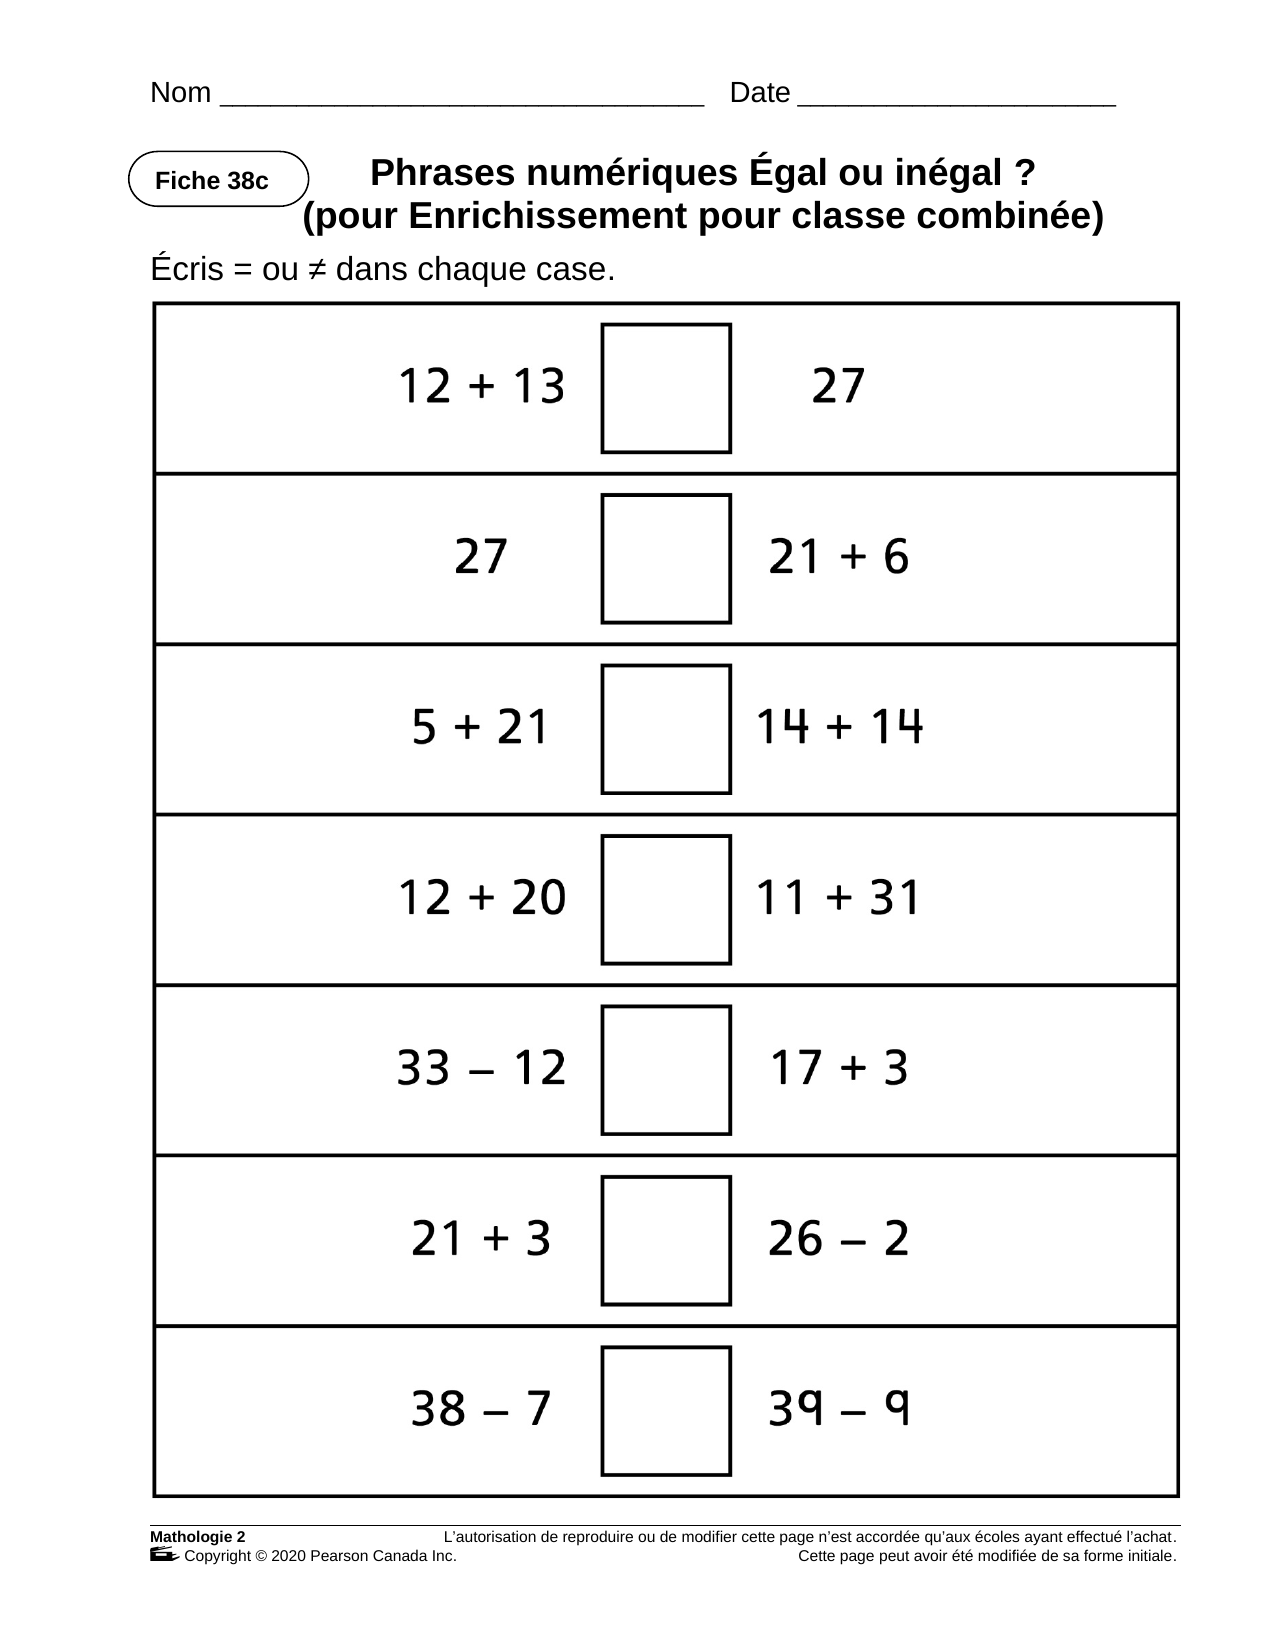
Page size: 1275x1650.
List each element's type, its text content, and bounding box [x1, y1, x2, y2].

picture [150, 300, 1182, 1500]
text Phrases numériques Égal ou inégal ? (pour Enrichissement pour classe combinée) [225, 150, 1181, 236]
picture [150, 1546, 180, 1561]
text Écris = ou ≠ dans chaque case. [150, 249, 1181, 287]
